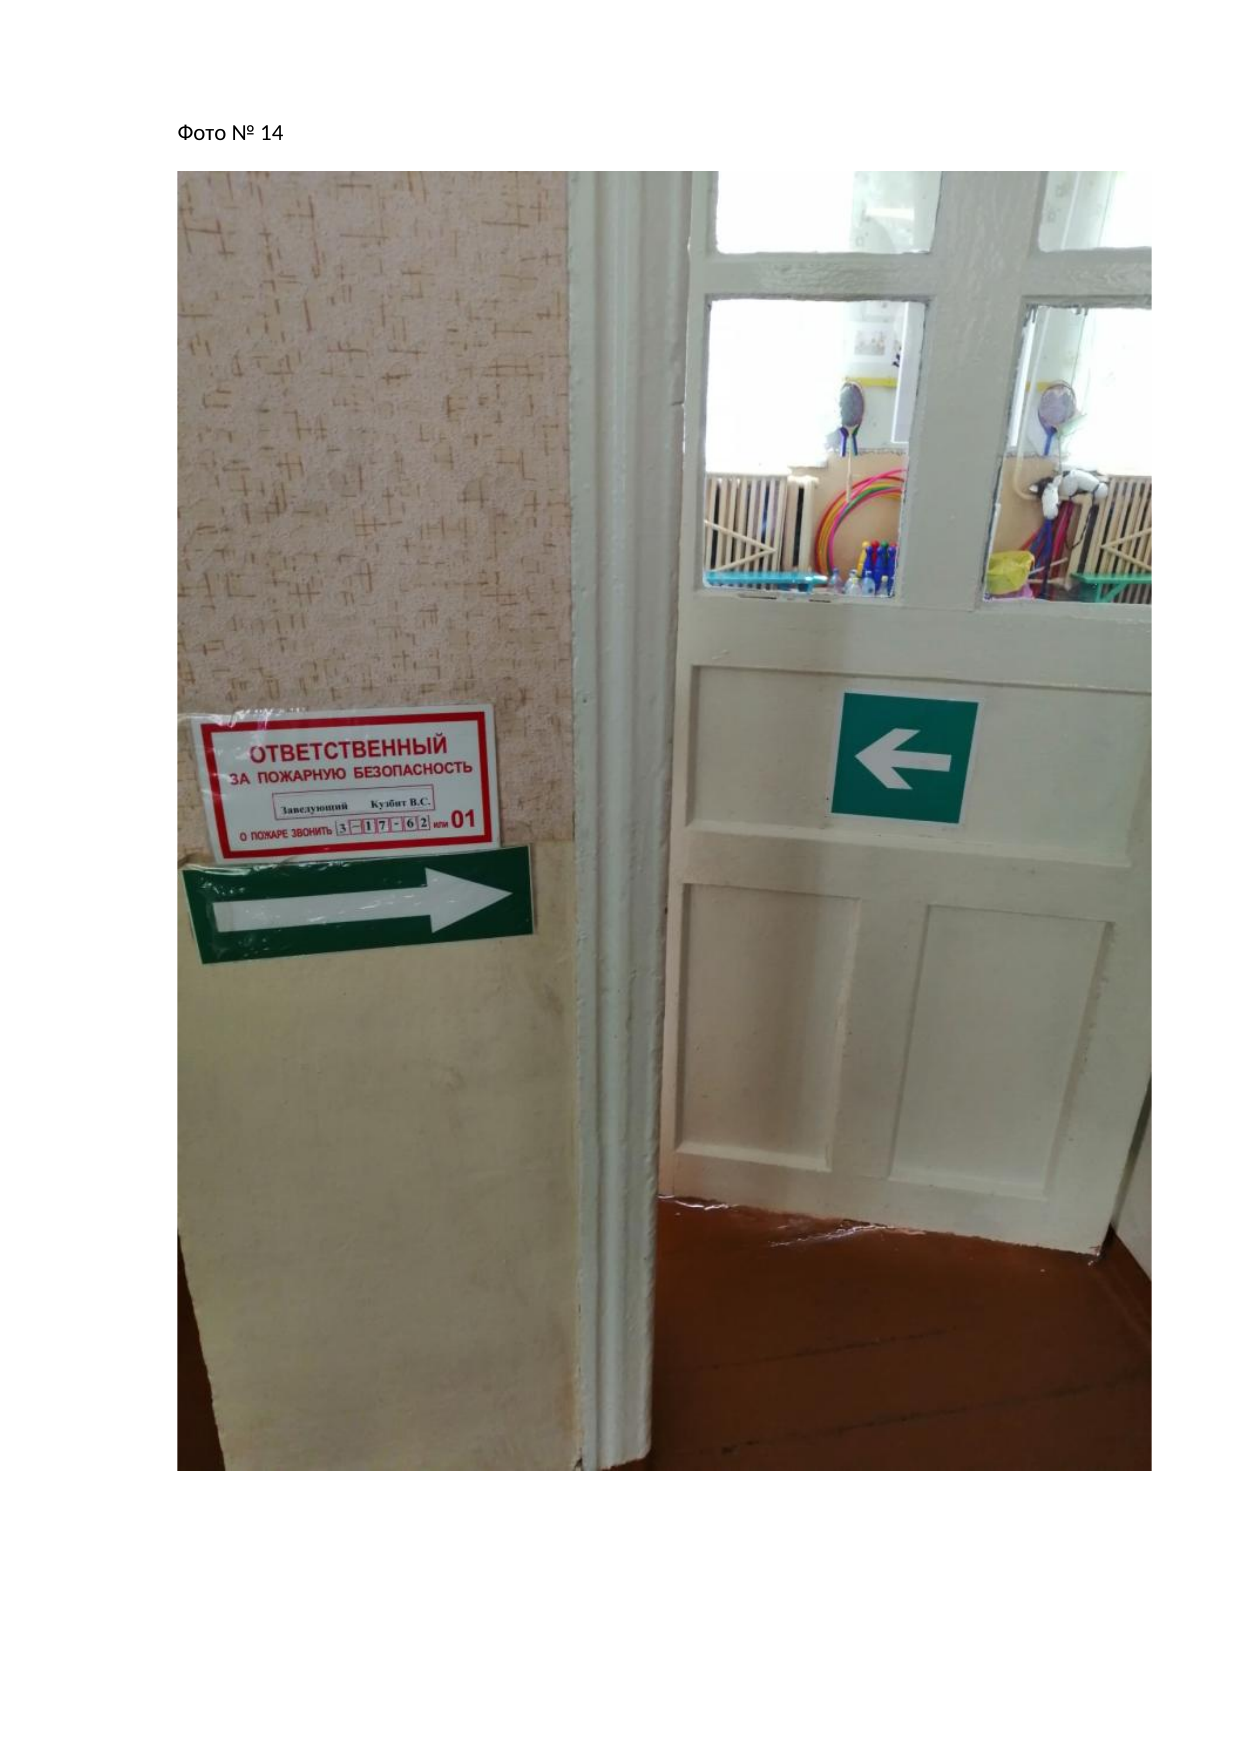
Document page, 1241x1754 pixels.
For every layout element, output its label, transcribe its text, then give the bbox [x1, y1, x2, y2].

text Фото № 14 [177, 118, 1152, 146]
picture [177, 171, 1152, 1471]
